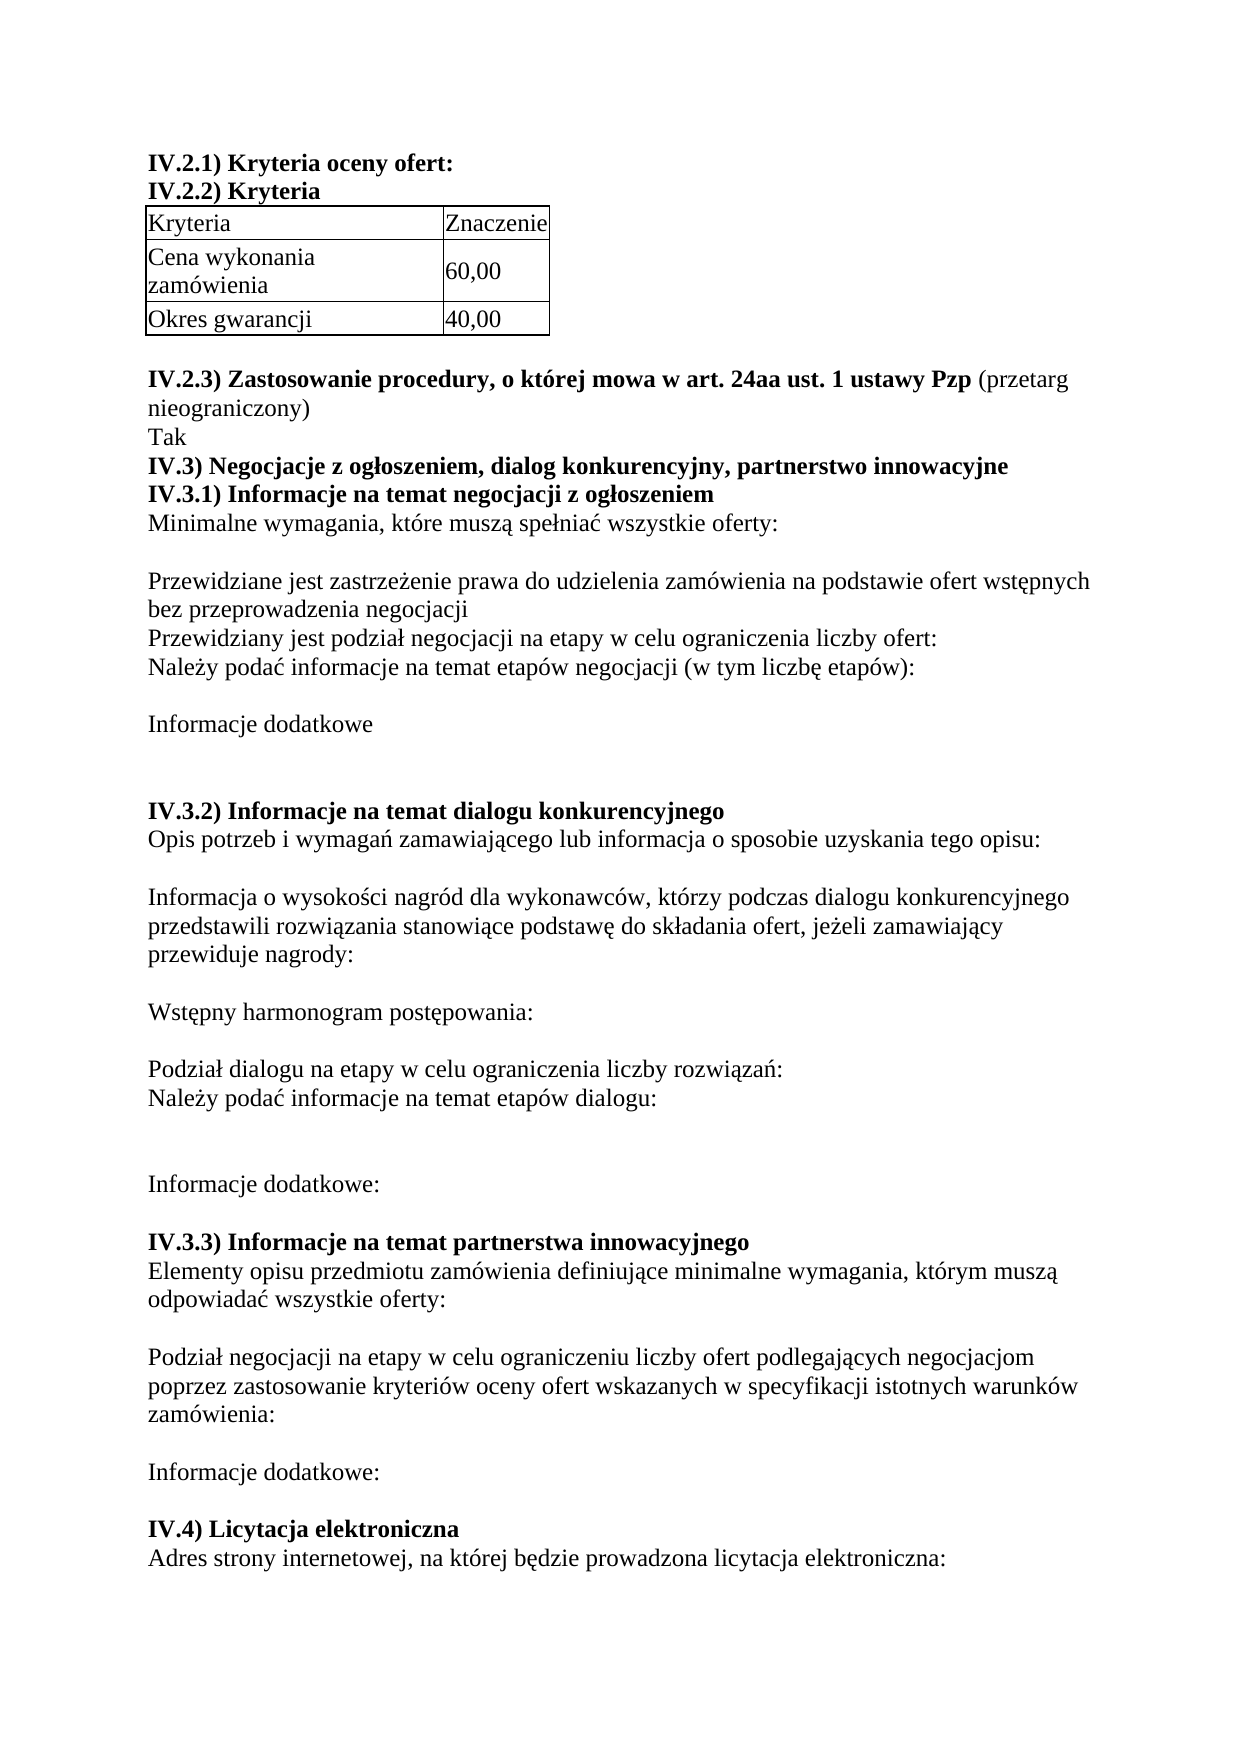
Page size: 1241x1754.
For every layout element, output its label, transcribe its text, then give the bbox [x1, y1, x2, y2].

table_cell 40,00 [444, 302, 549, 334]
table_cell Okres gwarancji [147, 302, 443, 334]
table_header Znaczenie [444, 207, 549, 238]
text IV.2.3) Zastosowanie procedury, o której mowa w art. 24aa ust. 1 ustawy Pzp (przetarg nieograniczony) Tak IV.3) Negocjacje z ogłoszeniem, dialog konkurencyjny, partnerstwo innowacyjne IV.3.1) Informacje na temat negocjacji z ogłoszeniem Minimalne wymagania, które muszą spełniać wszystkie oferty: Przewidziane jest zastrzeżenie prawa do udzielenia zamówienia na podstawie ofert wstępnych bez przeprowadzenia negocjacji Przewidziany jest podział negocjacji na etapy w celu ograniczenia liczby ofert: Należy podać informacje na temat etapów negocjacji (w tym liczbę etapów): Informacje dodatkowe IV.3.2) Informacje na temat dialogu konkurencyjnego Opis potrzeb i wymagań zamawiającego lub informacja o sposobie uzyskania tego opisu: Informacja o wysokości nagród dla wykonawców, którzy podczas dialogu konkurencyjnego przedstawili rozwiązania stanowiące podstawę do składania ofert, jeżeli zamawiający przewiduje nagrody: Wstępny harmonogram postępowania: Podział dialogu na etapy w celu ograniczenia liczby rozwiązań: Należy podać informacje na temat etapów dialogu: Informacje dodatkowe: IV.3.3) Informacje na temat partnerstwa innowacyjnego Elementy opisu przedmiotu zamówienia definiujące minimalne wymagania, którym muszą odpowiadać wszystkie oferty: Podział negocjacji na etapy w celu ograniczeniu liczby ofert podlegających negocjacjom poprzez zastosowanie kryteriów oceny ofert wskazanych w specyfikacji istotnych warunków zamówienia: Informacje dodatkowe: IV.4) Licytacja elektroniczna Adres strony internetowej, na której będzie prowadzona licytacja elektroniczna: [148, 336, 1093, 1572]
table_header Kryteria [147, 207, 443, 238]
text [148, 148, 1093, 205]
table_cell Cena wykonania zamówienia [147, 240, 443, 301]
table_cell 60,00 [444, 240, 549, 301]
